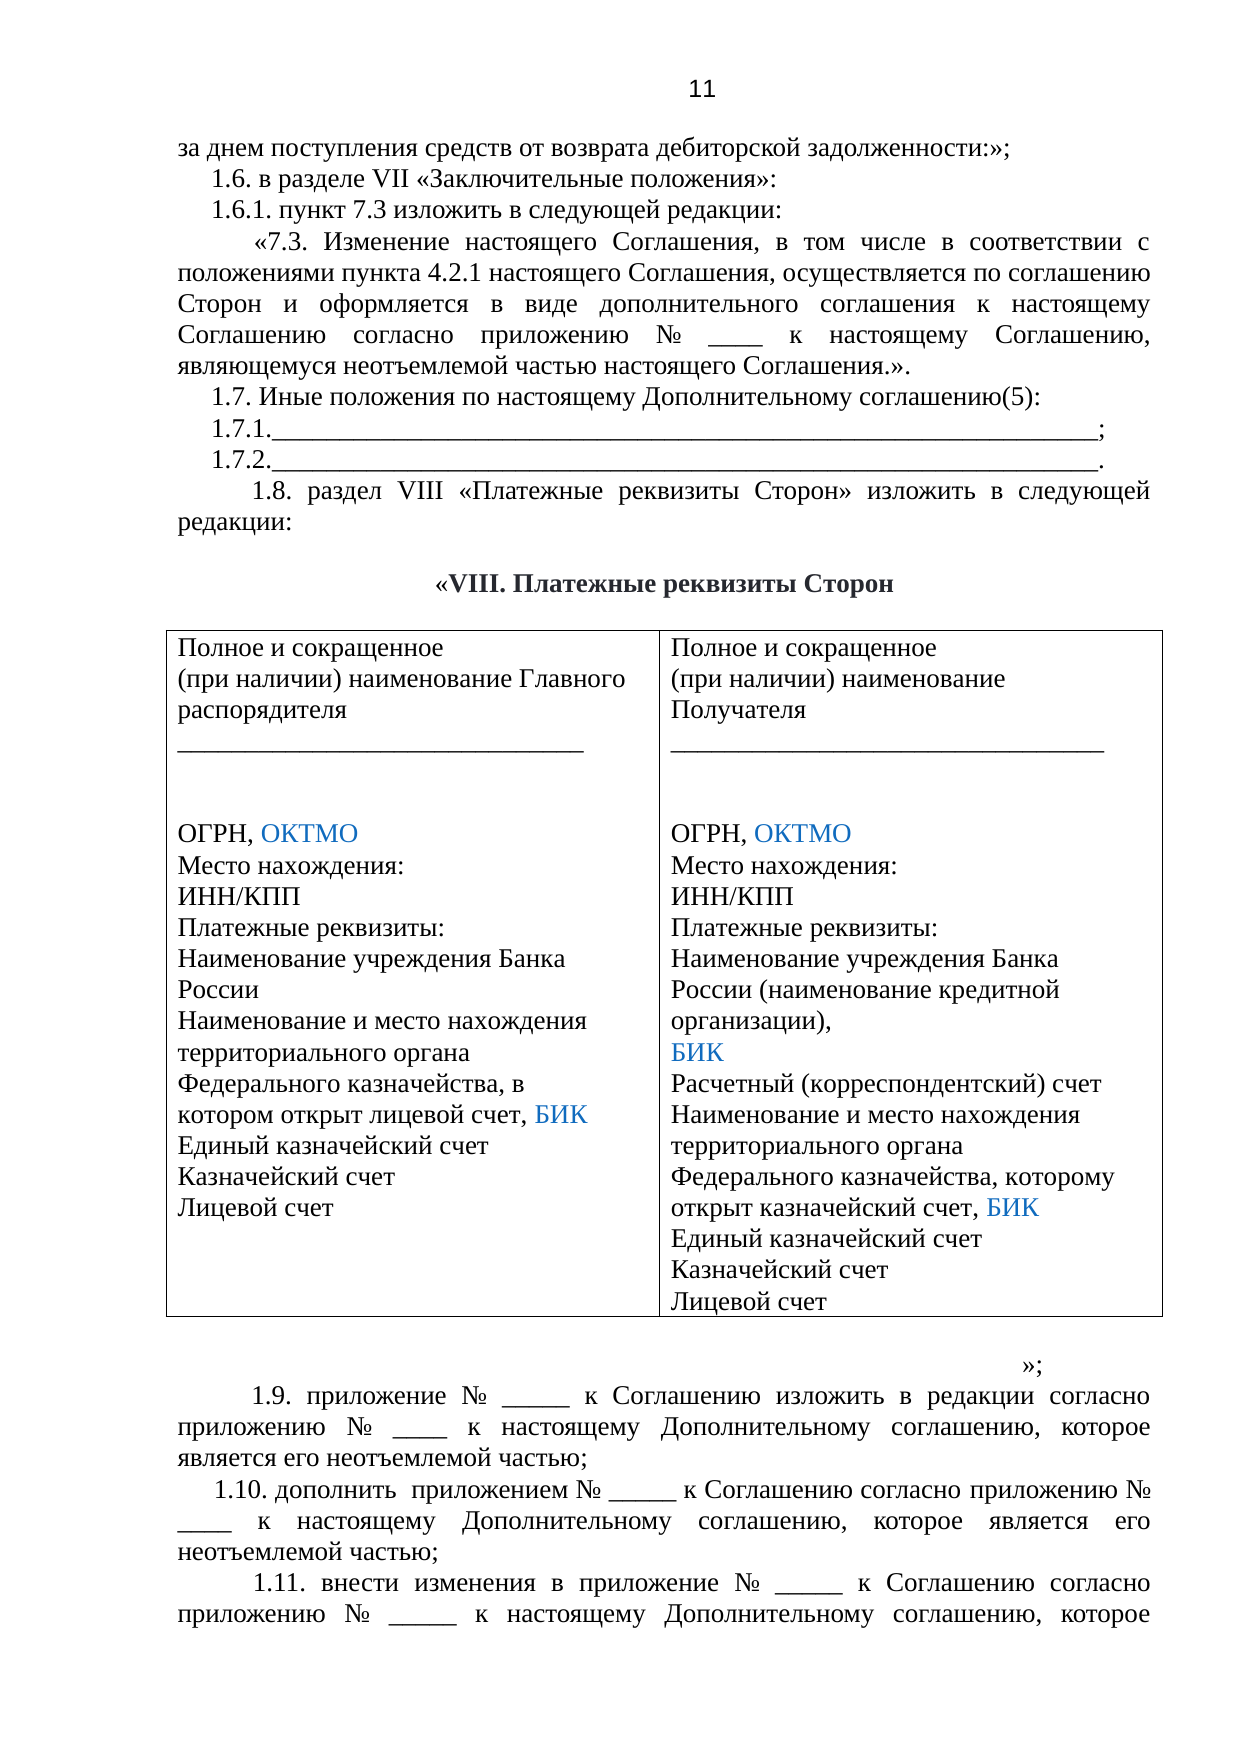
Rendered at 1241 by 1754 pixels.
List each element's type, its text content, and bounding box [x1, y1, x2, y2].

text »; [177, 1348, 1152, 1379]
table_header Полное и сокращенное (при наличии) наименование Получателя ________________________________ ОГРН, ОКТМО Место нахождения: ИНН/КПП Платежные реквизиты: Наименование учреждения Банка России (наименование кредитной организации), БИК Расчетный (корреспондентский) счет Наименование и место нахождения территориального органа Федерального казначейства, которому открыт казначейский счет, БИК Единый казначейский счет Казначейский счет Лицевой счет [660, 631, 1162, 1316]
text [177, 131, 1152, 162]
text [177, 1566, 1152, 1628]
text 1.6.1. пункт 7.3 изложить в следующей редакции: [177, 194, 1152, 225]
text «7.3. Изменение настоящего Соглашения, в том числе в соответствии с положениями пункта 4.2.1 настоящего Соглашения, осуществляется по соглашению Сторон и оформляется в виде дополнительного соглашения к настоящему Соглашению согласно приложению № ____ к настоящему Соглашению, являющемуся неотъемлемой частью настоящего Соглашения.». [177, 225, 1152, 381]
text 1.6. в разделе VII «Заключительные положения»: [177, 162, 1152, 194]
text 1.7.1._____________________________________________________________; [177, 412, 1152, 443]
text 1.9. приложение № _____ к Соглашению изложить в редакции согласно приложению № ____ к настоящему Дополнительному соглашению, которое является его неотъемлемой частью; [177, 1379, 1152, 1473]
table_header Полное и сокращенное (при наличии) наименование Главного распорядителя ______________________________ ОГРН, ОКТМО Место нахождения: ИНН/КПП Платежные реквизиты: Наименование учреждения Банка России Наименование и место нахождения территориального органа Федерального казначейства, в котором открыт лицевой счет, БИК Единый казначейский счет Казначейский счет Лицевой счет [167, 631, 659, 1316]
text 1.8. раздел VIII «Платежные реквизиты Сторон» изложить в следующей редакции: [177, 474, 1152, 536]
text 1.7.2._____________________________________________________________. [177, 443, 1152, 474]
text «VIII. Платежные реквизиты Сторон [177, 567, 1152, 598]
text 1.10. дополнить приложением № _____ к Соглашению согласно приложению № ____ к настоящему Дополнительному соглашению, которое является его неотъемлемой частью; [177, 1473, 1152, 1566]
text 1.7. Иные положения по настоящему Дополнительному соглашению(5): [177, 381, 1152, 412]
